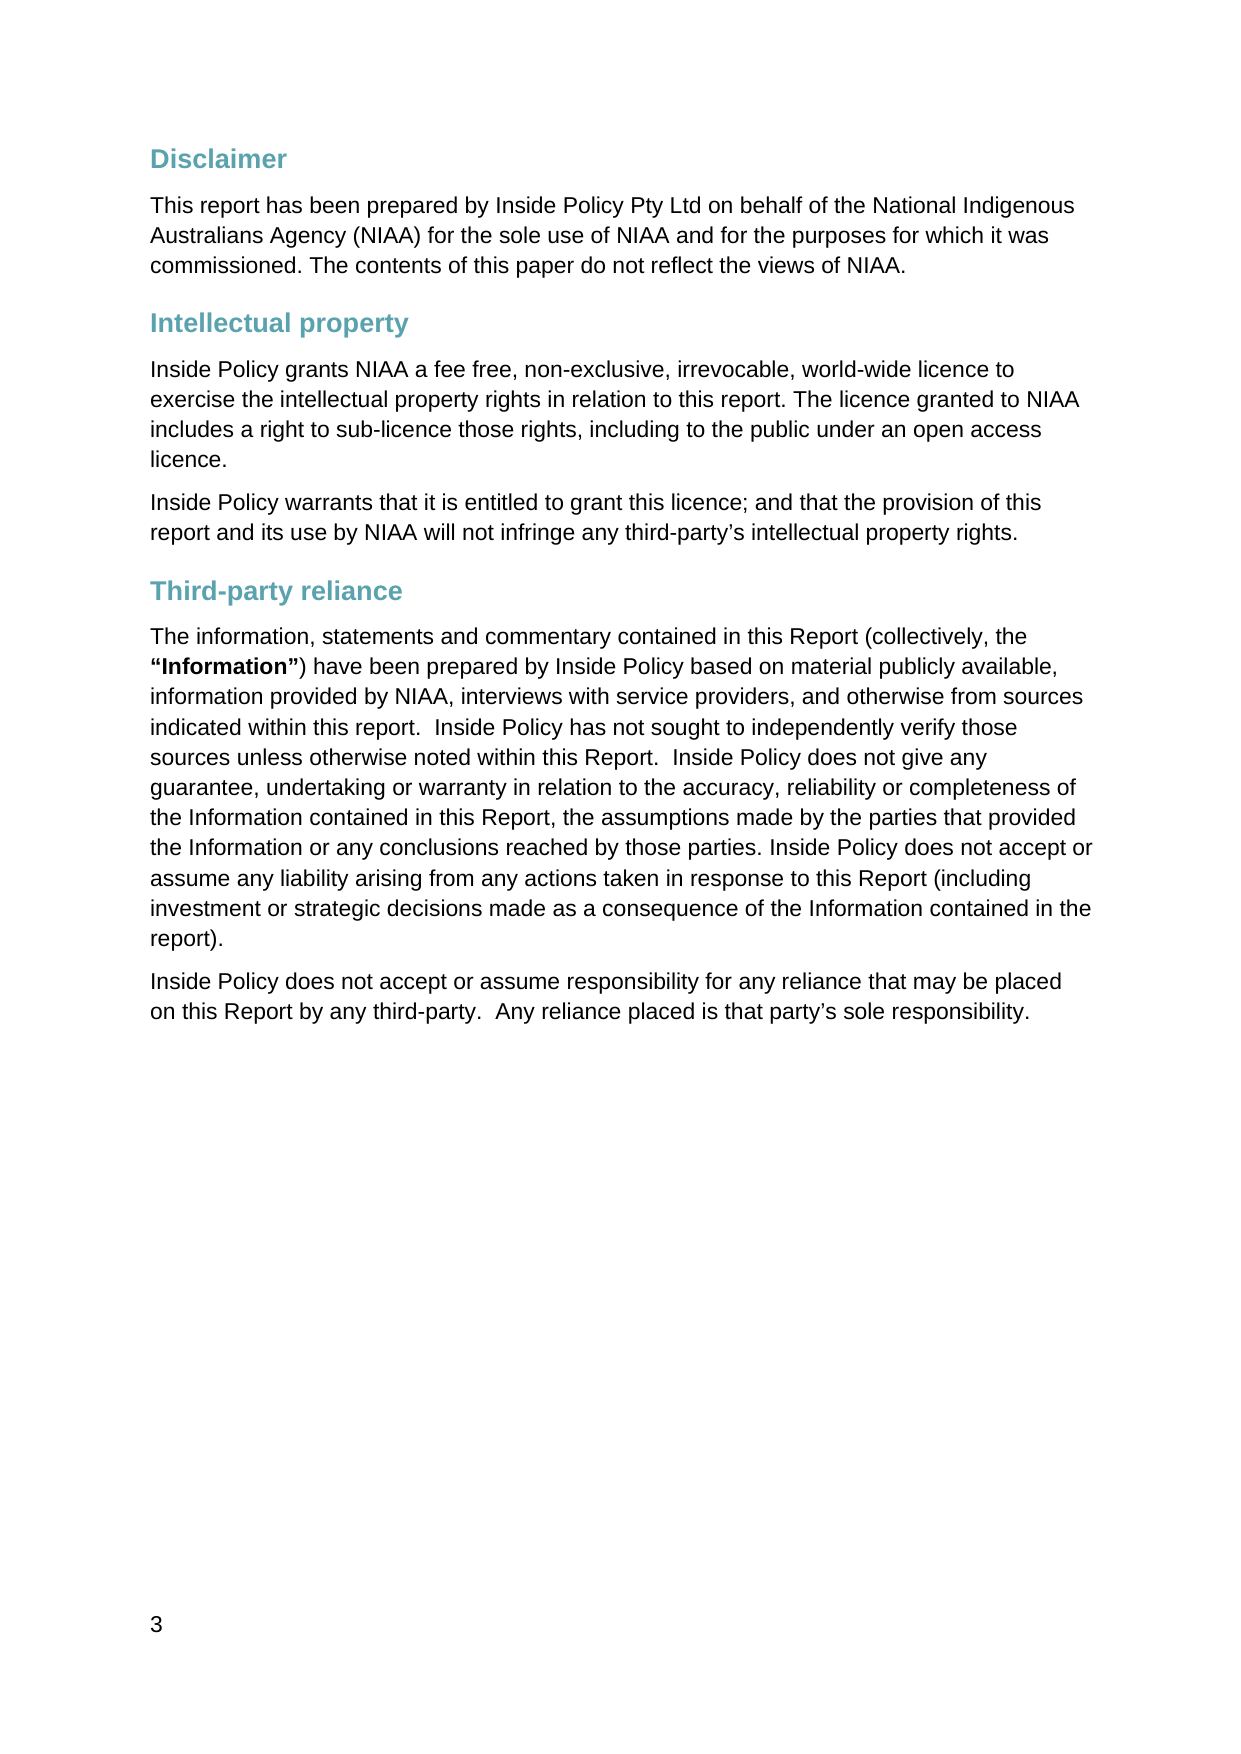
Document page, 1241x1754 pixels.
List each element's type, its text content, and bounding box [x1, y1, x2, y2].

subtitle Disclaimer [150, 143, 1093, 174]
text Inside Policy warrants that it is entitled to grant this licence; and that the provision of this report and its use by NIAA will not infringe any third-party’s intellectual property rights. [150, 489, 1093, 546]
subtitle Intellectual property [150, 307, 1093, 338]
text Inside Policy does not accept or assume responsibility for any reliance that may be placed on this Report by any third-party. Any reliance placed is that party’s sole responsibility. [150, 968, 1093, 1024]
subtitle Third-party reliance [150, 574, 1093, 606]
text The information, statements and commentary contained in this Report (collectively, the “Information”) have been prepared by Inside Policy based on material publicly available, information provided by NIAA, interviews with service providers, and otherwise from sources indicated within this report. Inside Policy has not sought to independently verify those sources unless otherwise noted within this Report. Inside Policy does not give any guarantee, undertaking or warranty in relation to the accuracy, reliability or completeness of the Information contained in this Report, the assumptions made by the parties that provided the Information or any conclusions reached by those parties. Inside Policy does not accept or assume any liability arising from any actions taken in response to this Report (including investment or strategic decisions made as a consequence of the Information contained in the report). [150, 623, 1093, 951]
text Inside Policy grants NIAA a fee free, non-exclusive, irrevocable, world-wide licence to exercise the intellectual property rights in relation to this report. The licence granted to NIAA includes a right to sub-licence those rights, including to the public under an open access licence. [150, 356, 1093, 473]
text This report has been prepared by Inside Policy Pty Ltd on behalf of the National Indigenous Australians Agency (NIAA) for the sole use of NIAA and for the purposes for which it was commissioned. The contents of this paper do not reflect the views of NIAA. [150, 192, 1093, 278]
